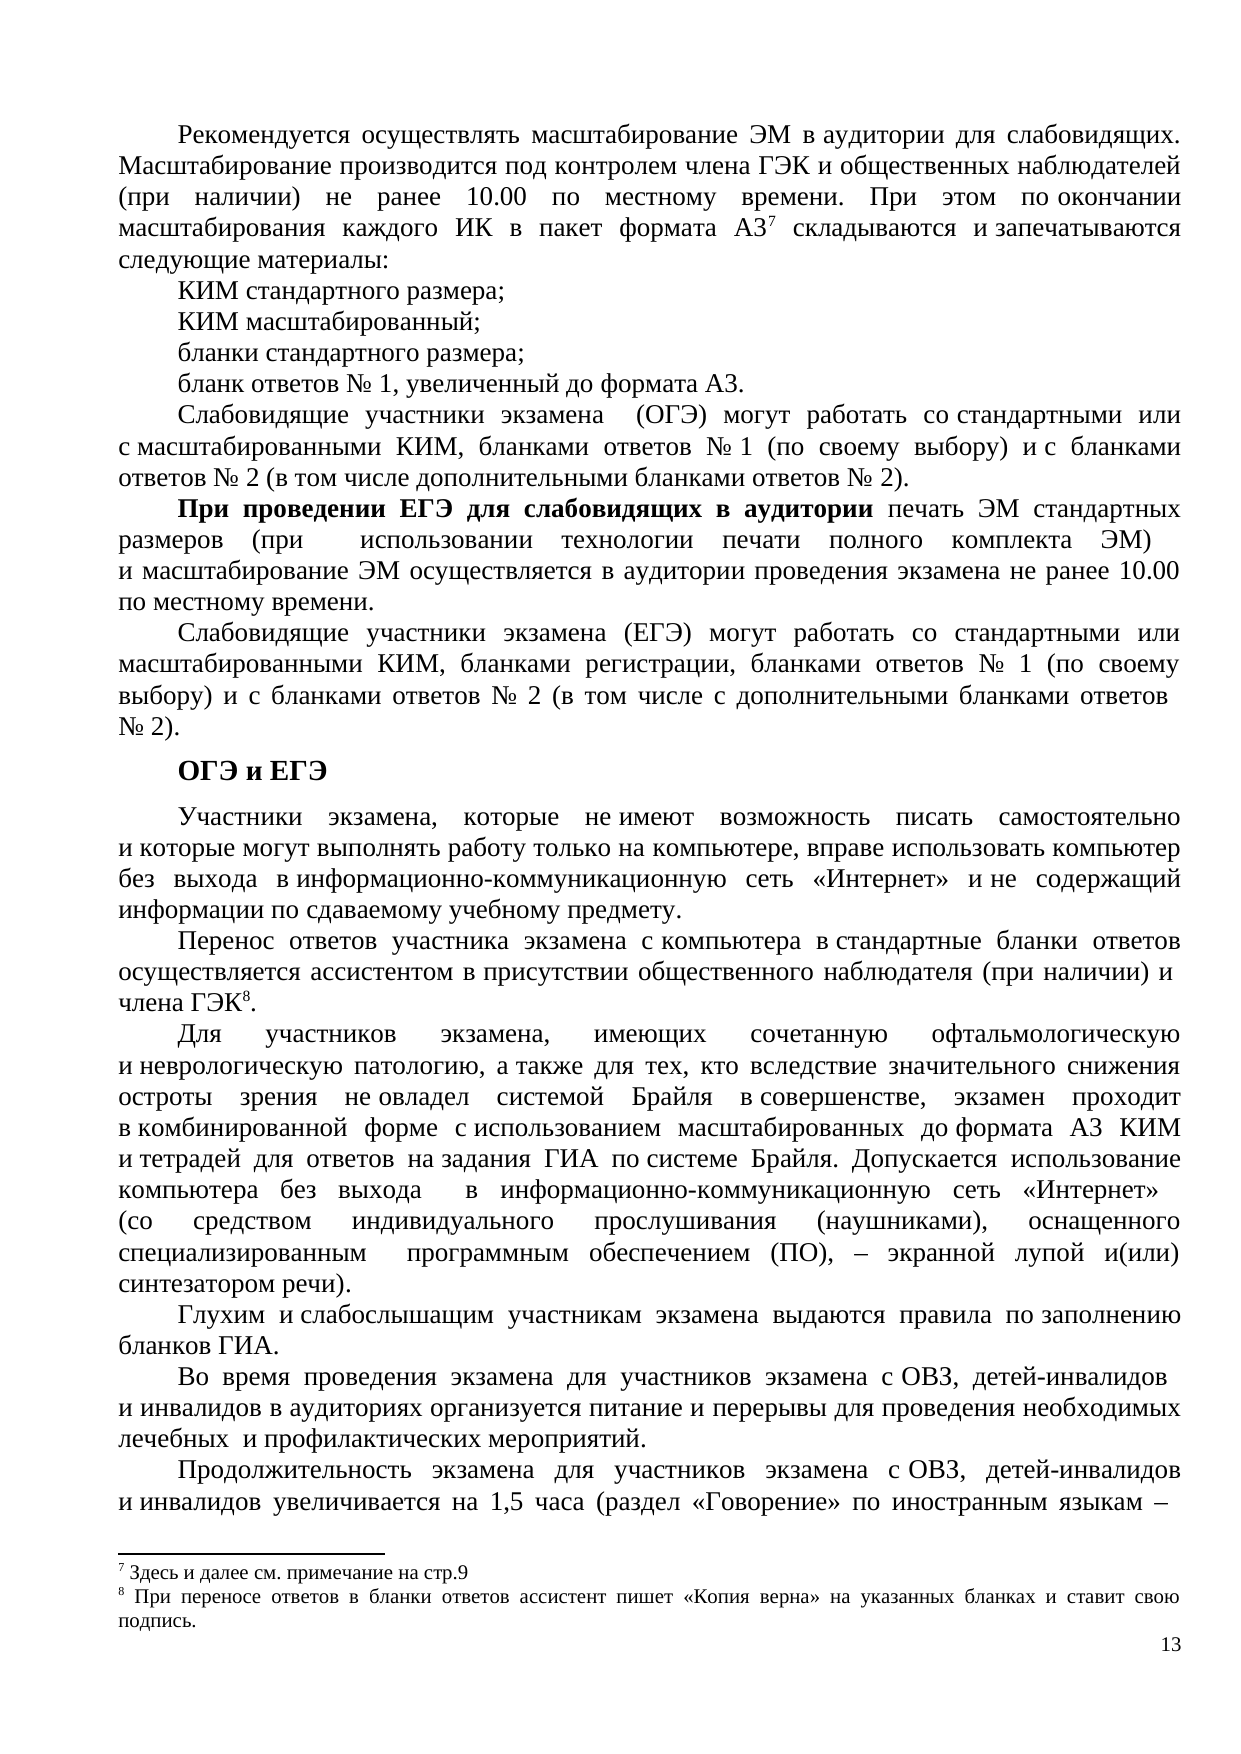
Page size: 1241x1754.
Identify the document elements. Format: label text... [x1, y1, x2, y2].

text Слабовидящие участники экзамена (ЕГЭ) могут работать со стандартными или масштабированными КИМ, бланками регистрации, бланками ответов № 1 (по своему выбору) и с бланками ответов № 2 (в том числе с дополнительными бланками ответов № 2). [118, 616, 1181, 741]
text ОГЭ и ЕГЭ [118, 753, 1181, 787]
text бланк ответов № 1, увеличенный до формата А3. [118, 367, 1181, 398]
text Для участников экзамена, имеющих сочетанную офтальмологическую и неврологическую патологию, а также для тех, кто вследствие значительного снижения остроты зрения не овладел системой Брайля в совершенстве, экзамен проходит в комбинированной форме с использованием масштабированных до формата А3 КИМ и тетрадей для ответов на задания ГИА по системе Брайля. Допускается использование компьютера без выхода в информационно-коммуникационную сеть «Интернет» (со средством индивидуального прослушивания (наушниками), оснащенного специализированным программным обеспечением (ПО), – экранной лупой и(или) синтезатором речи). [118, 1018, 1181, 1298]
text При проведении ЕГЭ для слабовидящих в аудитории печать ЭМ стандартных размеров (при использовании технологии печати полного комплекта ЭМ) и масштабирование ЭМ осуществляется в аудитории проведения экзамена не ранее 10.00 по местному времени. [118, 492, 1181, 616]
text Глухим и слабослышащим участникам экзамена выдаются правила по заполнению бланков ГИА. [118, 1298, 1181, 1360]
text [118, 1454, 1181, 1516]
text бланки стандартного размера; [118, 336, 1181, 367]
text КИМ стандартного размера; [118, 274, 1181, 305]
text Слабовидящие участники экзамена (ОГЭ) могут работать со стандартными или с масштабированными КИМ, бланками ответов № 1 (по своему выбору) и с бланками ответов № 2 (в том числе дополнительными бланками ответов № 2). [118, 398, 1181, 492]
text КИМ масштабированный; [118, 305, 1181, 336]
text Рекомендуется осуществлять масштабирование ЭМ в аудитории для слабовидящих. Масштабирование производится под контролем члена ГЭК и общественных наблюдателей (при наличии) не ранее 10.00 по местному времени. При этом по окончании масштабирования каждого ИК в пакет формата А3 складываются и запечатываются следующие материалы: [118, 118, 1181, 274]
text Перенос ответов участника экзамена с компьютера в стандартные бланки ответов осуществляется ассистентом в присутствии общественного наблюдателя (при наличии) и члена ГЭК. [118, 924, 1181, 1018]
text Во время проведения экзамена для участников экзамена с ОВЗ, детей-инвалидов и инвалидов в аудиториях организуется питание и перерывы для проведения необходимых лечебных и профилактических мероприятий. [118, 1360, 1181, 1454]
text Участники экзамена, которые не имеют возможность писать самостоятельно и которые могут выполнять работу только на компьютере, вправе использовать компьютер без выхода в информационно-коммуникационную сеть «Интернет» и не содержащий информации по сдаваемому учебному предмету. [118, 799, 1181, 924]
